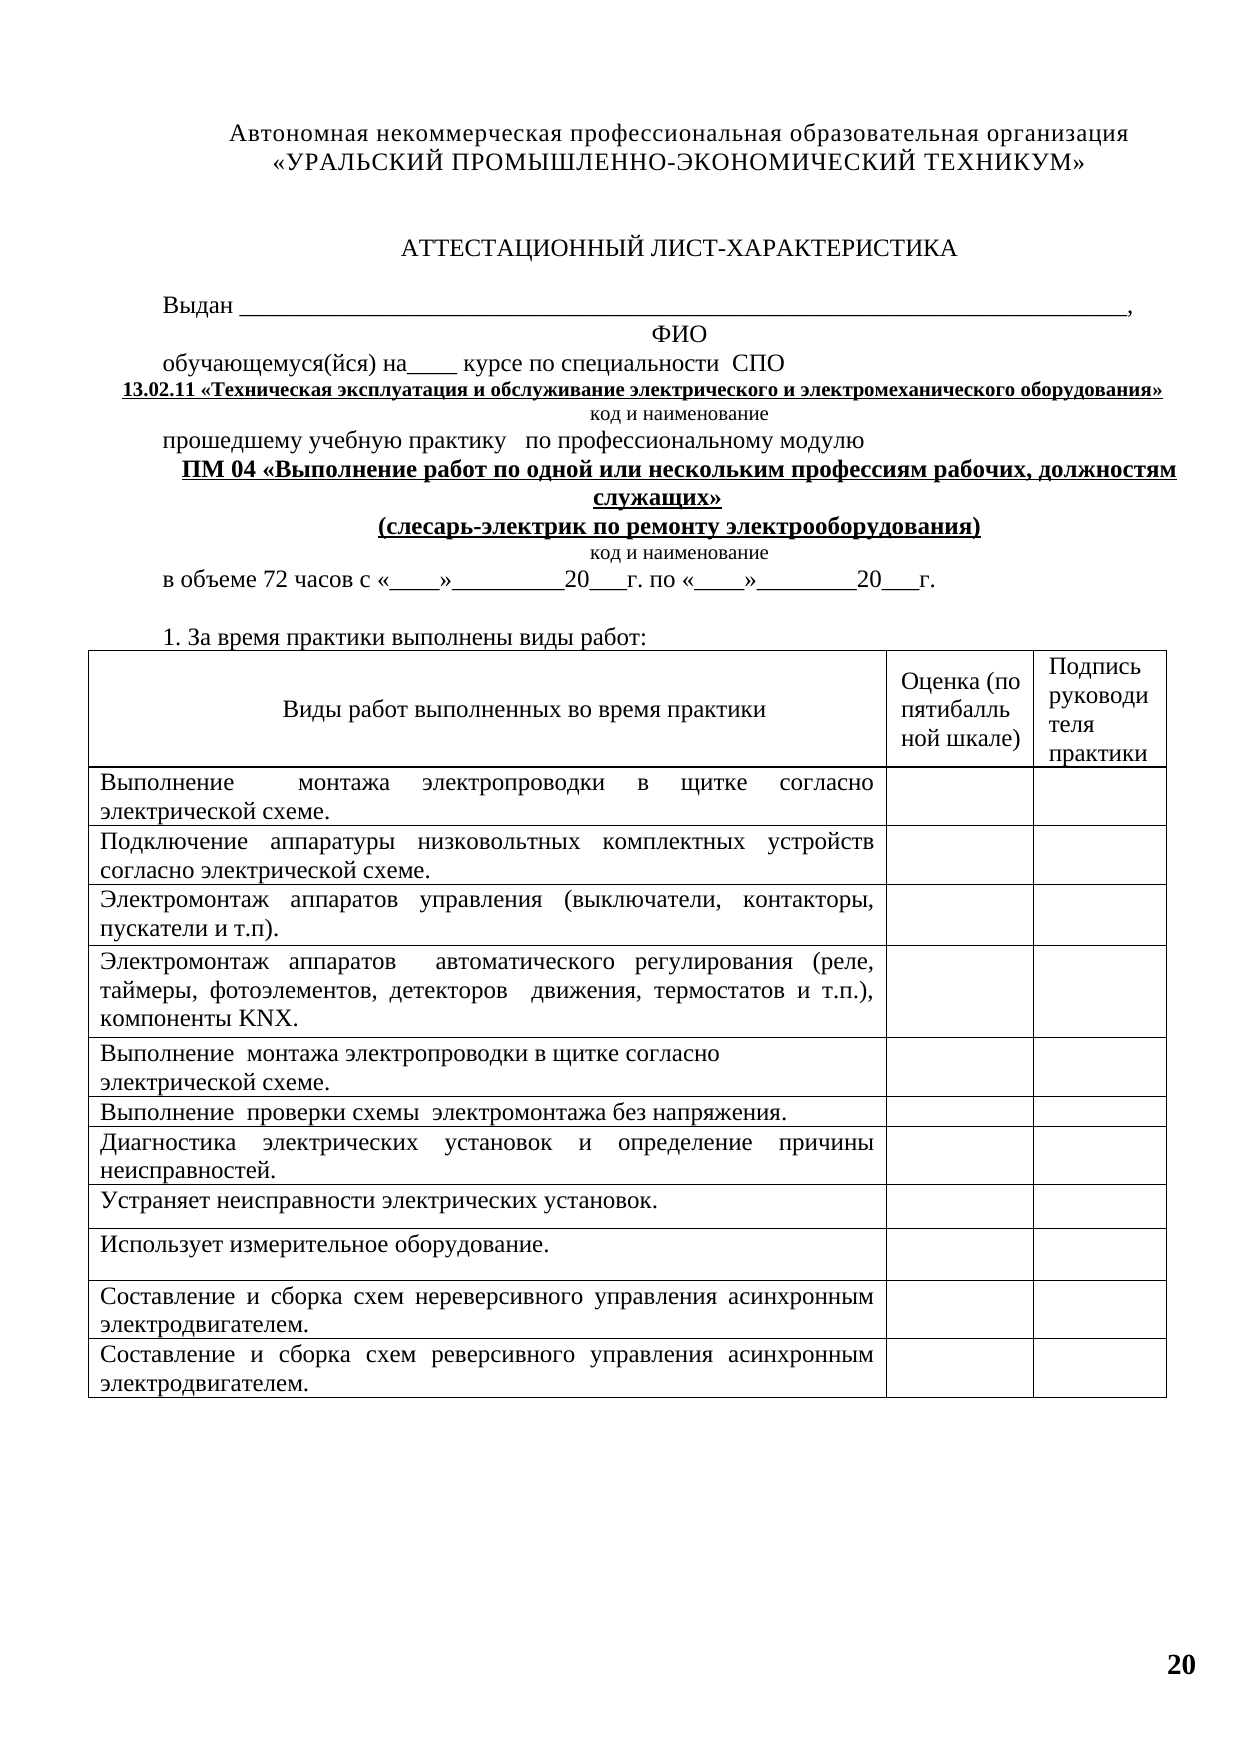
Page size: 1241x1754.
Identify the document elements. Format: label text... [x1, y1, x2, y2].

text 13.02.11 «Техническая эксплуатация и обслуживание электрического и электромеханического оборудования» [89, 377, 1196, 401]
text 1. За время практики выполнены виды работ: [118, 622, 1196, 650]
table_header Виды работ выполненных во время практики [89, 651, 886, 766]
table_cell [1034, 826, 1166, 883]
table_header Оценка (по пятибалльной шкале) [887, 651, 1033, 766]
text «УРАЛЬСКИЙ ПРОМЫШЛЕННО-ЭКОНОМИЧЕСКИЙ ТЕХНИКУМ» [118, 147, 1196, 176]
table_cell [1034, 1339, 1166, 1397]
table_cell [887, 946, 1033, 1037]
table_cell Выполнение монтажа электропроводки в щитке согласно электрической схеме. [89, 1038, 886, 1096]
table_cell [1034, 1097, 1166, 1126]
table_cell Электромонтаж аппаратов автоматического регулирования (реле, таймеры, фотоэлементов, детекторов движения, термостатов и т.п.), компоненты KNX. [89, 946, 886, 1037]
table_cell [887, 1038, 1033, 1096]
text обучающемуся(йся) на____ курсе по специальности СПО [118, 348, 1196, 377]
table_cell Выполнение монтажа электропроводки в щитке согласно электрической схеме. [89, 768, 886, 825]
table_cell [887, 1281, 1033, 1338]
table_header Подпись руководителя практики [1034, 651, 1166, 766]
table_cell [1034, 1038, 1166, 1096]
table_cell Составление и сборка схем нереверсивного управления асинхронным электродвигателем. [89, 1281, 886, 1338]
table_cell Использует измерительное оборудование. [89, 1229, 886, 1280]
table_cell [887, 826, 1033, 883]
table_cell [1034, 946, 1166, 1037]
table_cell [887, 768, 1033, 825]
text прошедшему учебную практику по профессиональному модулю [118, 425, 1196, 454]
text ПМ 04 «Выполнение работ по одной или нескольким профессиям рабочих, должностям служащих» [118, 454, 1196, 511]
text в объеме 72 часов с «____»_________20___г. по «____»________20___г. [118, 564, 1196, 593]
text Автономная некоммерческая профессиональная образовательная организация [118, 118, 1196, 147]
table_cell Выполнение проверки схемы электромонтажа без напряжения. [89, 1097, 886, 1126]
table_cell [887, 1097, 1033, 1126]
table_cell [887, 1185, 1033, 1228]
table_cell Электромонтаж аппаратов управления (выключатели, контакторы, пускатели и т.п). [89, 885, 886, 945]
table_cell [1034, 1185, 1166, 1228]
table_cell [1034, 768, 1166, 825]
table_cell Подключение аппаратуры низковольтных комплектных устройств согласно электрической схеме. [89, 826, 886, 883]
table_cell [887, 1127, 1033, 1184]
text код и наименование [118, 401, 1196, 425]
text ФИО [118, 319, 1196, 348]
table_cell [1034, 885, 1166, 945]
table_cell Диагностика электрических установок и определение причины неисправностей. [89, 1127, 886, 1184]
table_cell [1034, 1281, 1166, 1338]
table_cell [887, 1229, 1033, 1280]
text Выдан _______________________________________________________________________, [118, 291, 1196, 319]
table_cell [1034, 1127, 1166, 1184]
table_cell Устраняет неисправности электрических установок. [89, 1185, 886, 1228]
table_cell [887, 885, 1033, 945]
text (слесарь-электрик по ремонту электрооборудования) [118, 511, 1196, 540]
table_cell [1034, 1229, 1166, 1280]
table_cell Составление и сборка схем реверсивного управления асинхронным электродвигателем. [89, 1339, 886, 1397]
table_cell [887, 1339, 1033, 1397]
text АТТЕСТАЦИОННЫЙ ЛИСТ-ХАРАКТЕРИСТИКА [118, 233, 1196, 262]
text код и наименование [118, 540, 1196, 564]
